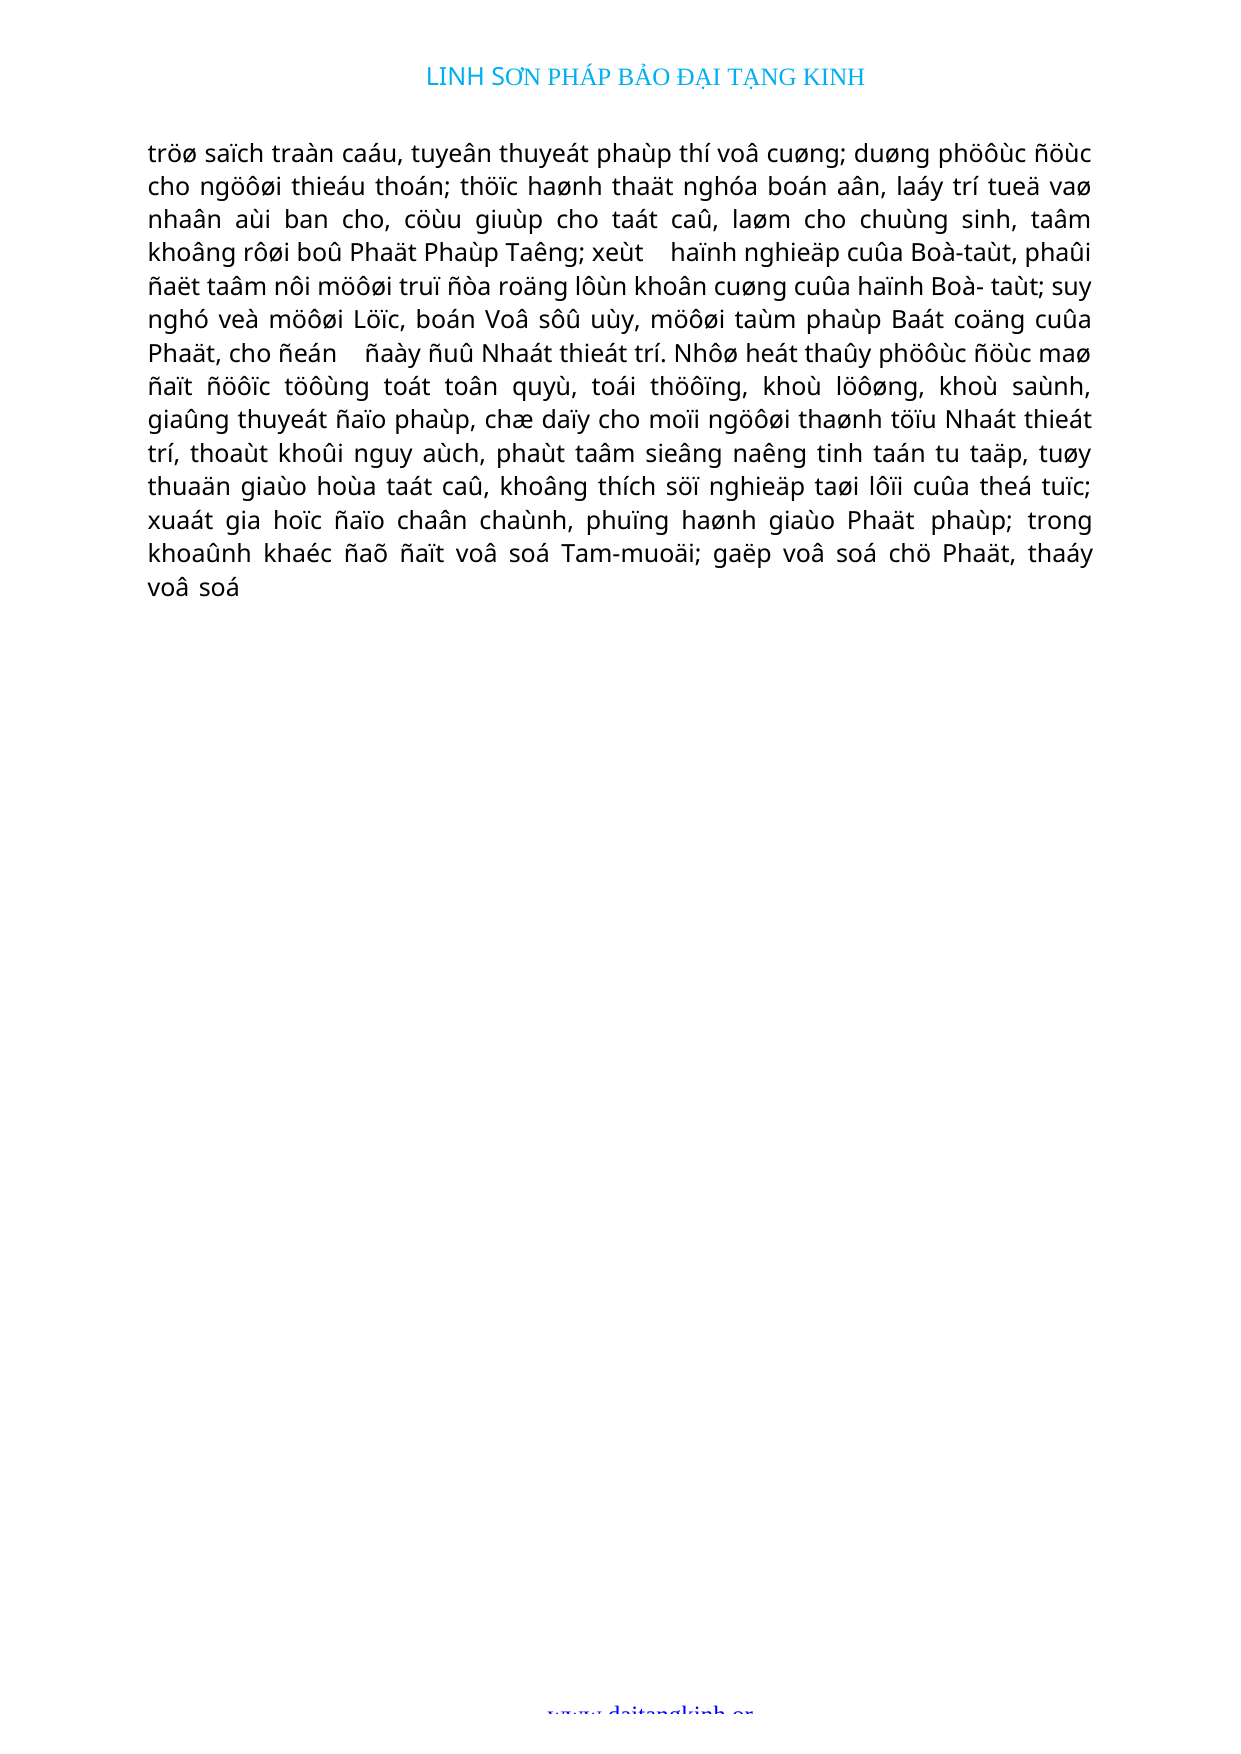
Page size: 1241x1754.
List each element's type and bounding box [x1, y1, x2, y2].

text [147, 135, 1093, 603]
